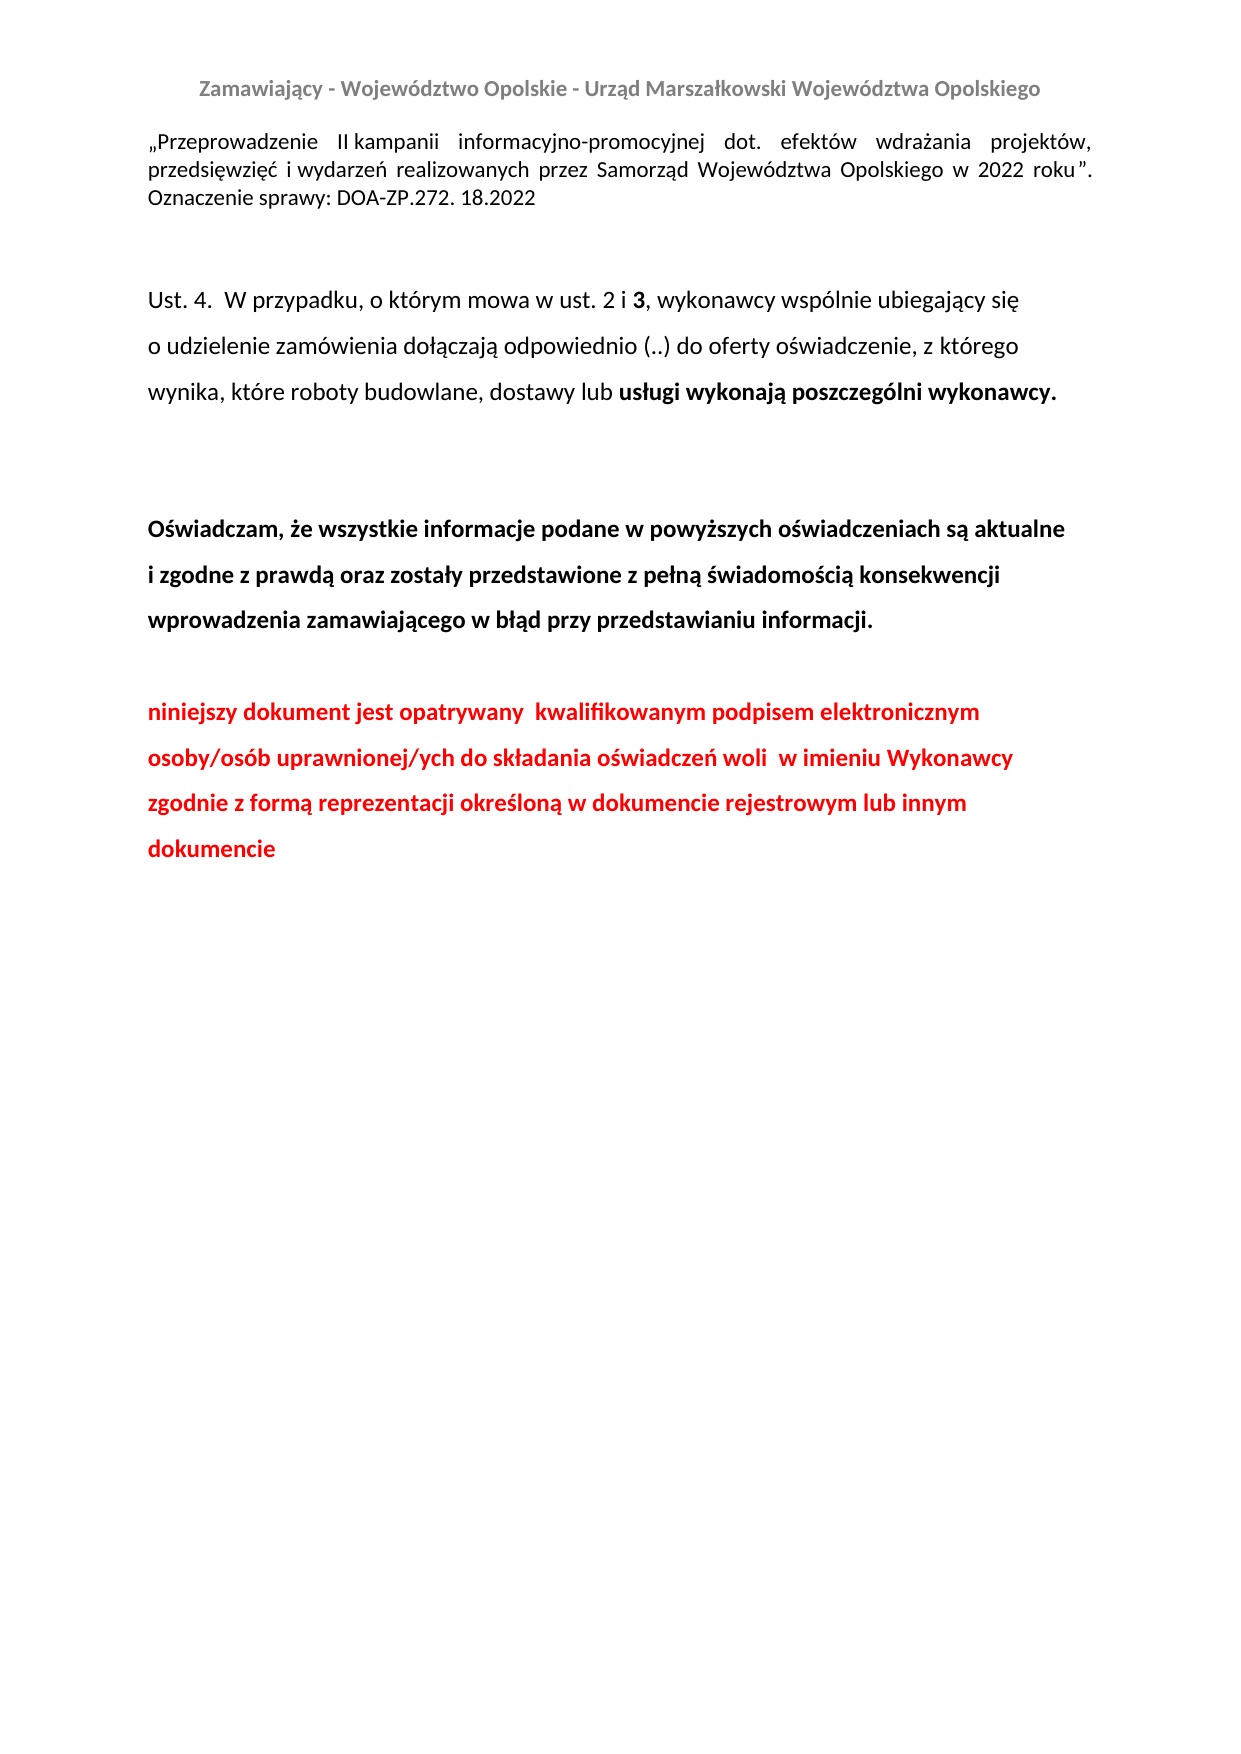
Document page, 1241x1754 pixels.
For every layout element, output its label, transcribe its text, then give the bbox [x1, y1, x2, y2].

text niniejszy dokument jest opatrywany kwalifikowanym podpisem elektronicznym osoby/osób uprawnionej/ych do składania oświadczeń woli w imieniu Wykonawcy zgodnie z formą reprezentacji określoną w dokumencie rejestrowym lub innym dokumencie [148, 696, 1093, 864]
text Ust. 4. W przypadku, o którym mowa w ust. 2 i 3, wykonawcy wspólnie ubiegający się o udzielenie zamówienia dołączają odpowiednio (..) do oferty oświadczenie, z którego wynika, które roboty budowlane, dostawy lub usługi wykonają poszczególni wykonawcy. [148, 284, 1093, 407]
text Oświadczam, że wszystkie informacje podane w powyższych oświadczeniach są aktualne i zgodne z prawdą oraz zostały przedstawione z pełną świadomością konsekwencji wprowadzenia zamawiającego w błąd przy przedstawianiu informacji. [148, 513, 1093, 635]
